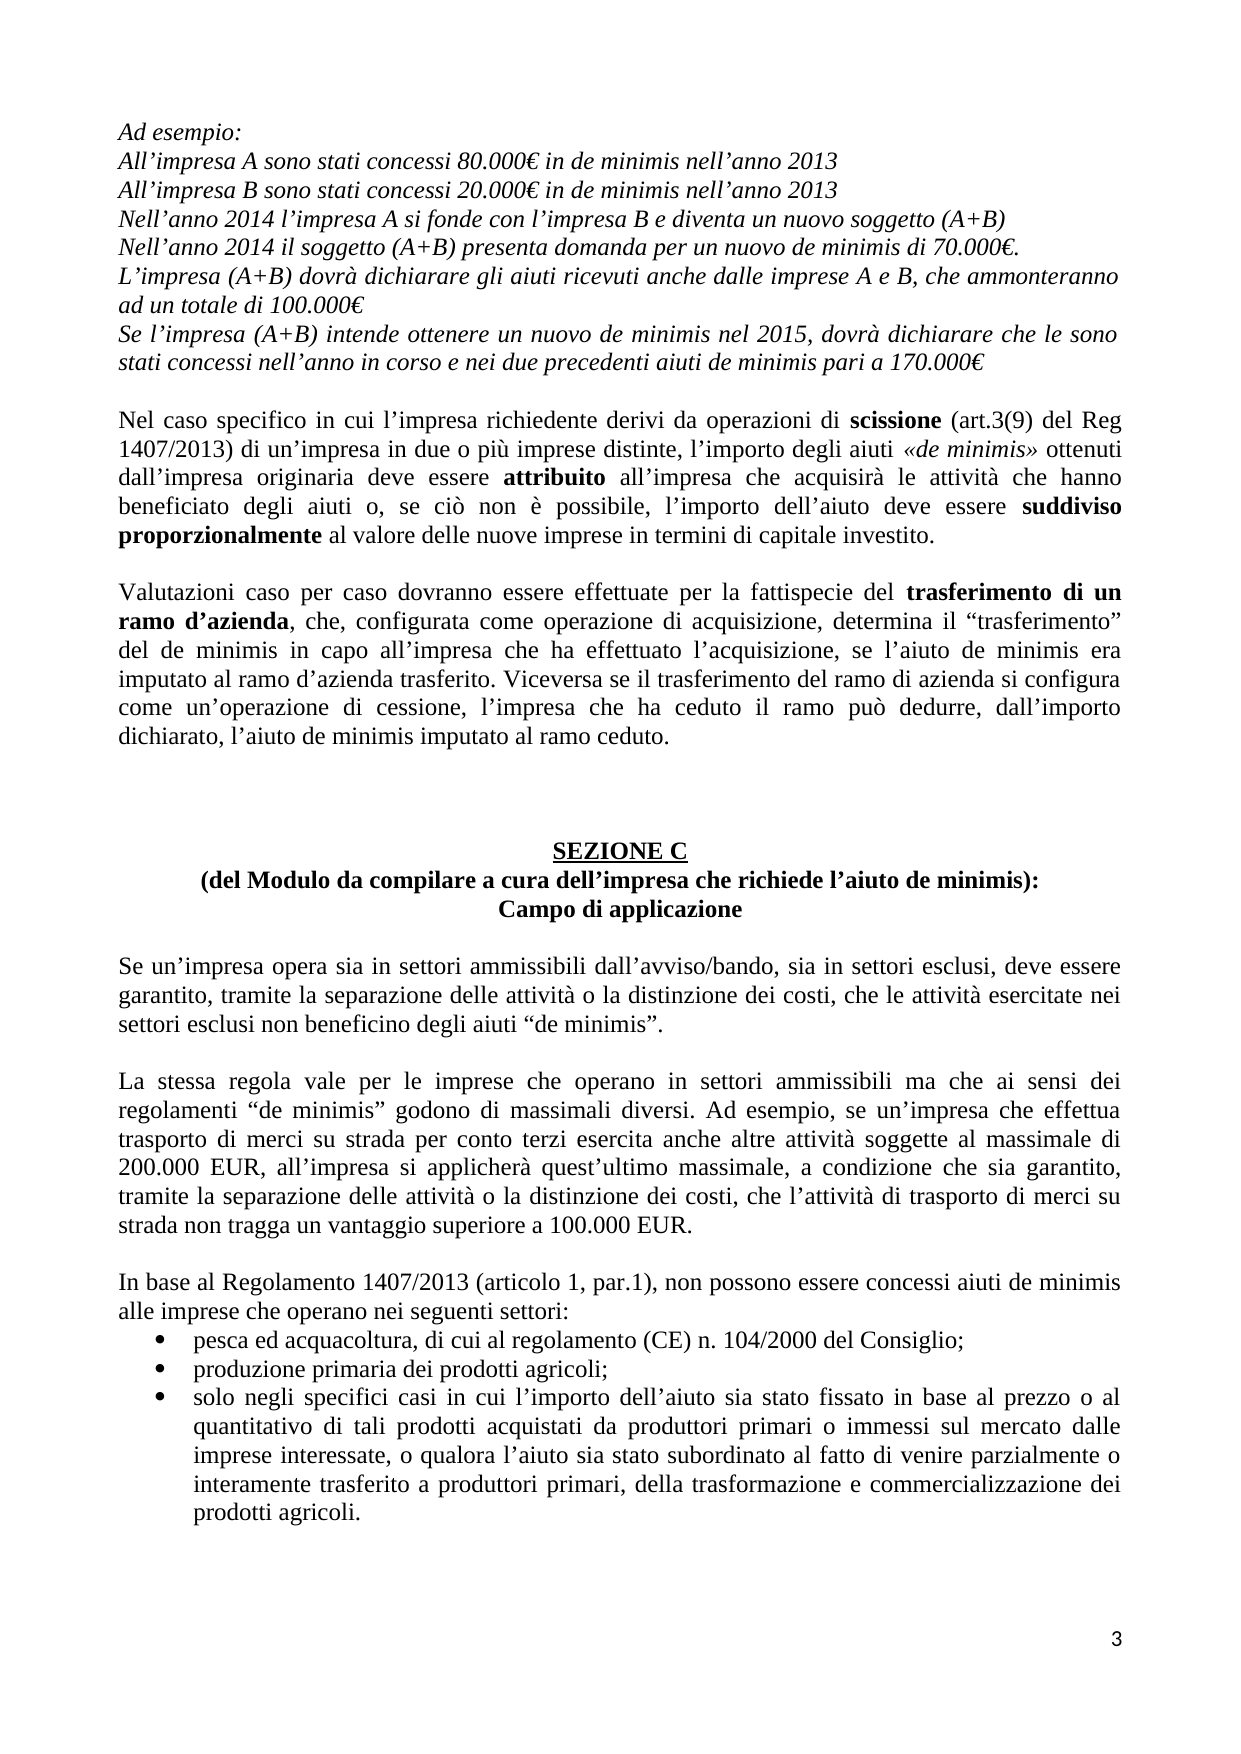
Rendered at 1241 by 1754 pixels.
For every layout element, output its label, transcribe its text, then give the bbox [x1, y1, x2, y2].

text Se l’impresa (A+B) intende ottenere un nuovo de minimis nel 2015, dovrà dichiarare che le sono stati concessi nell’anno in corso e nei due precedenti aiuti de minimis pari a 170.000€ [118, 319, 1122, 376]
text (del Modulo da compilare a cura dell’impresa che richiede l’aiuto de minimis): [118, 865, 1122, 894]
text Se un’impresa opera sia in settori ammissibili dall’avviso/bando, sia in settori esclusi, deve essere garantito, tramite la separazione delle attività o la distinzione dei costi, che le attività esercitate nei settori esclusi non beneficino degli aiuti “de minimis”. [118, 951, 1122, 1037]
text All’impresa A sono stati concessi 80.000€ in de minimis nell’anno 2013 [118, 146, 1122, 175]
text Ad esempio: [118, 117, 1122, 146]
text Nel caso specifico in cui l’impresa richiedente derivi da operazioni di scissione (art.3(9) del Reg 1407/2013) di un’impresa in due o più imprese distinte, l’importo degli aiuti «de minimis» ottenuti dall’impresa originaria deve essere attribuito all’impresa che acquisirà le attività che hanno beneficiato degli aiuti o, se ciò non è possibile, l’importo dell’aiuto deve essere suddiviso proporzionalmente al valore delle nuove imprese in termini di capitale investito. [118, 405, 1122, 549]
text La stessa regola vale per le imprese che operano in settori ammissibili ma che ai sensi dei regolamenti “de minimis” godono di massimali diversi. Ad esempio, se un’impresa che effettua trasporto di merci su strada per conto terzi esercita anche altre attività soggette al massimale di 200.000 EUR, all’impresa si applicherà quest’ultimo massimale, a condizione che sia garantito, tramite la separazione delle attività o la distinzione dei costi, che l’attività di trasporto di merci su strada non tragga un vantaggio superiore a 100.000 EUR. [118, 1066, 1122, 1239]
list produzione primaria dei prodotti agricoli; [156, 1354, 1122, 1382]
text Campo di applicazione [118, 894, 1122, 922]
text L’impresa (A+B) dovrà dichiarare gli aiuti ricevuti anche dalle imprese A e B, che ammonteranno ad un totale di 100.000€ [118, 261, 1122, 319]
text Nell’anno 2014 il soggetto (A+B) presenta domanda per un nuovo de minimis di 70.000€. [118, 232, 1122, 261]
text In base al Regolamento 1407/2013 (articolo 1, par.1), non possono essere concessi aiuti de minimis alle imprese che operano nei seguenti settori: [118, 1267, 1122, 1325]
text All’impresa B sono stati concessi 20.000€ in de minimis nell’anno 2013 [118, 175, 1122, 204]
text Valutazioni caso per caso dovranno essere effettuate per la fattispecie del trasferimento di un ramo d’azienda, che, configurata come operazione di acquisizione, determina il “trasferimento” del de minimis in capo all’impresa che ha effettuato l’acquisizione, se l’aiuto de minimis era imputato al ramo d’azienda trasferito. Viceversa se il trasferimento del ramo di azienda si configura come un’operazione di cessione, l’impresa che ha ceduto il ramo può dedurre, dall’importo dichiarato, l’aiuto de minimis imputato al ramo ceduto. [118, 577, 1122, 750]
list solo negli specifici casi in cui l’importo dell’aiuto sia stato fissato in base al prezzo o al quantitativo di tali prodotti acquistati da produttori primari o immessi sul mercato dalle imprese interessate, o qualora l’aiuto sia stato subordinato al fatto di venire parzialmente o interamente trasferito a produttori primari, della trasformazione e commercializzazione dei prodotti agricoli. [156, 1382, 1122, 1526]
text Nell’anno 2014 l’impresa A si fonde con l’impresa B e diventa un nuovo soggetto (A+B) [118, 204, 1122, 232]
text SEZIONE C [118, 836, 1122, 865]
list pesca ed acquacoltura, di cui al regolamento (CE) n. 104/2000 del Consiglio; [156, 1325, 1122, 1354]
